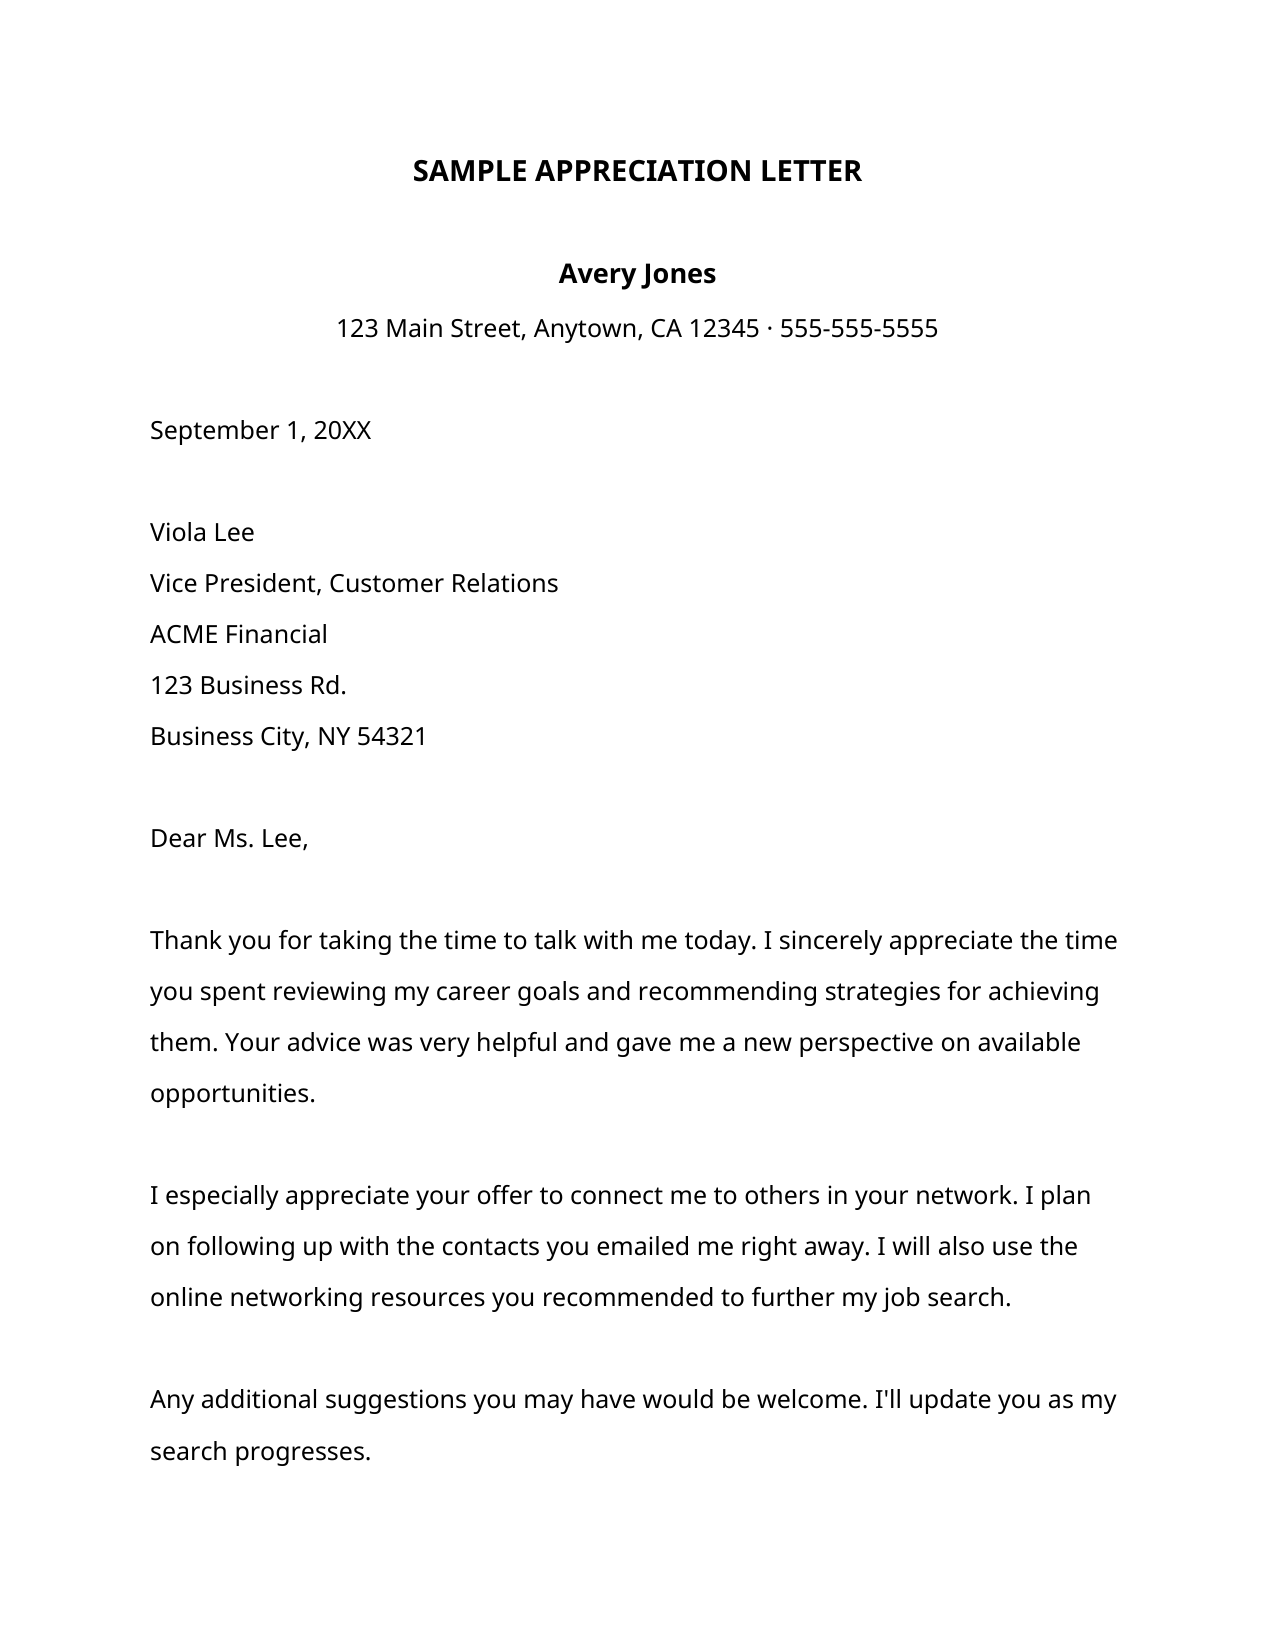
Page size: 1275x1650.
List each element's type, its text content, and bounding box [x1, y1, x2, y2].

text Avery Jones [150, 255, 1125, 292]
text Dear Ms. Lee, [150, 821, 1125, 855]
text Thank you for taking the time to talk with me today. I sincerely appreciate the time you spent reviewing my career goals and recommending strategies for achieving them. Your advice was very helpful and gave me a new perspective on available opportunities. [150, 872, 1125, 1110]
text September 1, 20XX [150, 412, 1125, 446]
text Vice President, Customer Relations [150, 565, 1125, 599]
text 123 Business Rd. [150, 667, 1125, 702]
text Business City, NY 54321 [150, 718, 1125, 753]
text Viola Lee [150, 514, 1125, 548]
text Any additional suggestions you may have would be welcome. I'll update you as my search progresses. [150, 1382, 1125, 1467]
text 123 Main Street, Anytown, CA 12345 · 555-555-5555 [150, 310, 1125, 344]
text ACME Financial [150, 616, 1125, 651]
text SAMPLE APPRECIATION LETTER [150, 150, 1125, 190]
text I especially appreciate your offer to connect me to others in your network. I plan on following up with the contacts you emailed me right away. I will also use the online networking resources you recommended to further my job search. [150, 1178, 1125, 1314]
